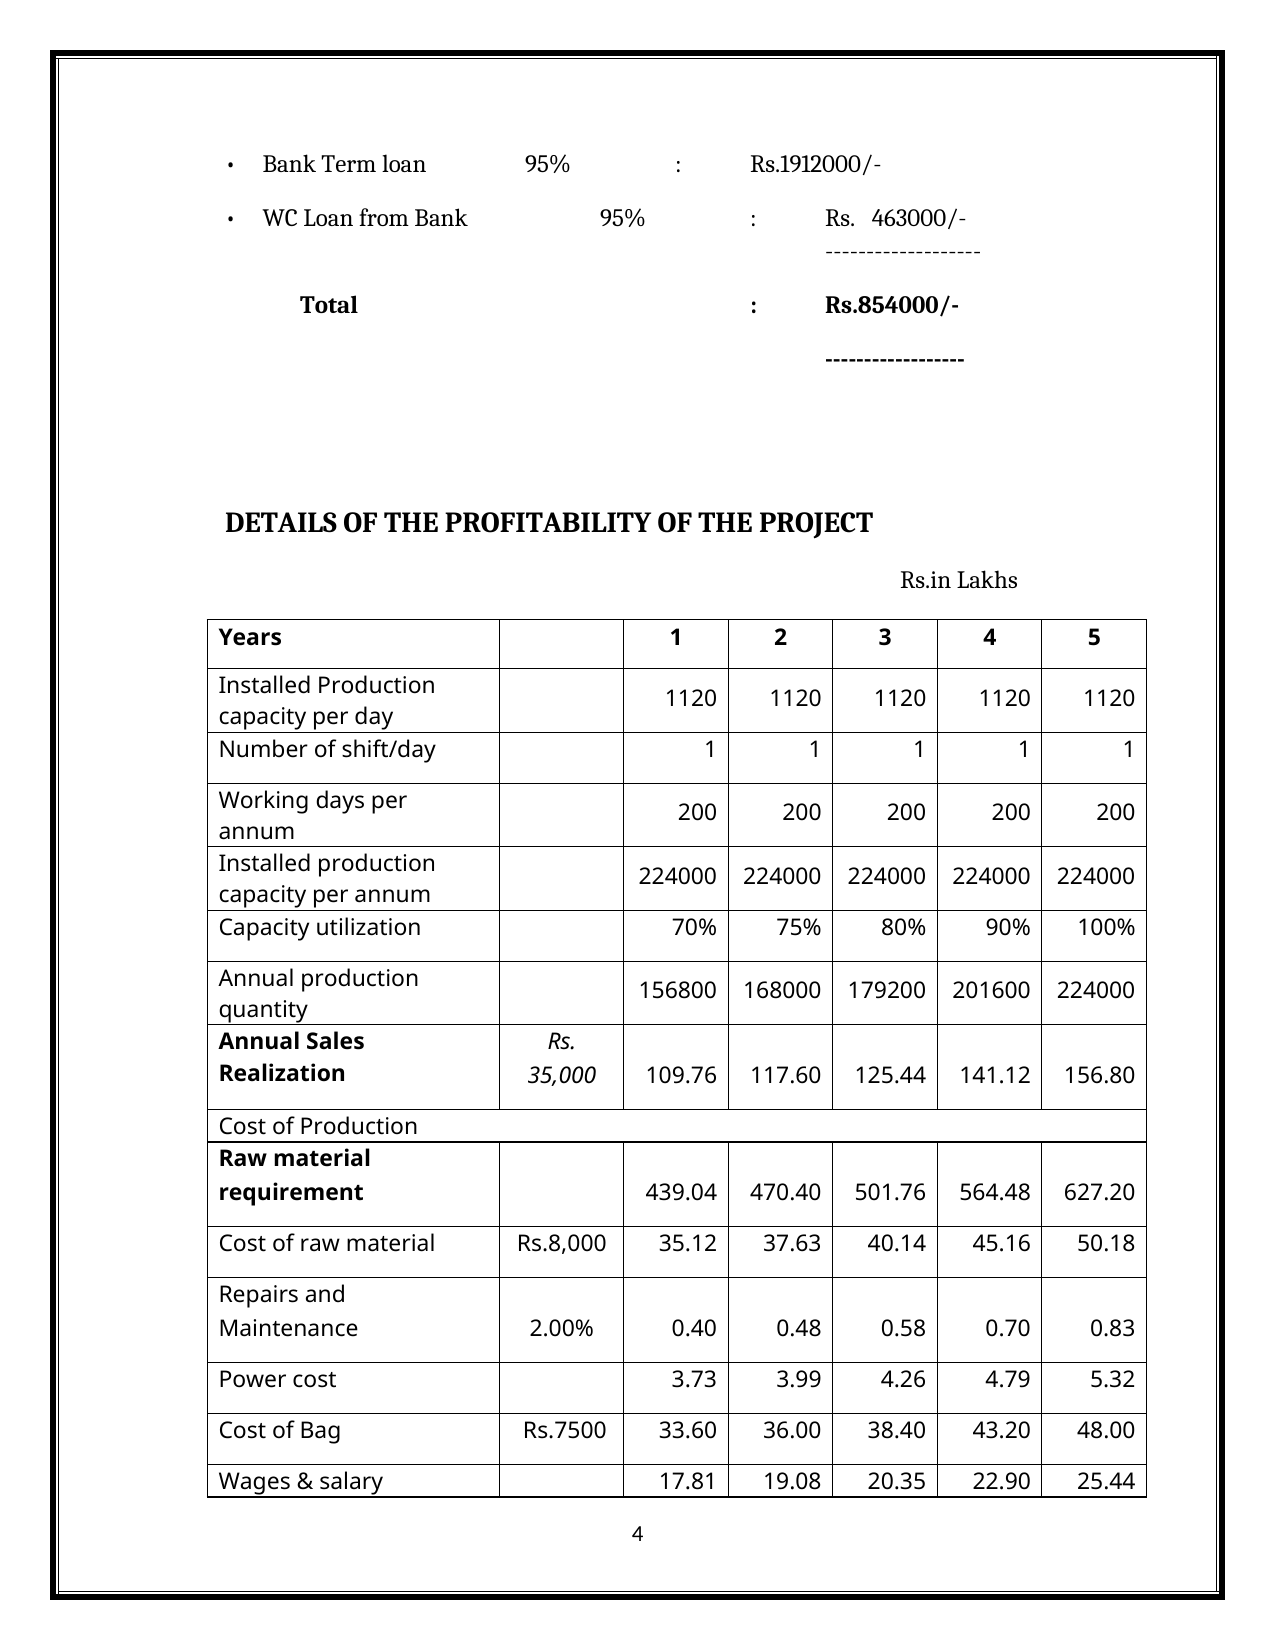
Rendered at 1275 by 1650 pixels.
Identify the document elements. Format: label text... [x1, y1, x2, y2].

table_cell 109.76 [624, 1025, 728, 1109]
table_cell 19.08 [729, 1465, 832, 1496]
table_cell 45.16 [938, 1227, 1041, 1277]
table_cell 627.20 [1042, 1143, 1146, 1226]
table_cell 33.60 [624, 1414, 728, 1464]
table_cell Installed Production capacity per day [208, 669, 499, 732]
list Bank Term loan 95% : Rs.1912000/- [225, 150, 1125, 179]
text ------------------ [262, 344, 1125, 373]
table_cell 4.79 [938, 1363, 1041, 1413]
table_cell 3.73 [624, 1363, 728, 1413]
table_cell 70% [624, 911, 728, 961]
table_cell 1 [729, 733, 832, 783]
table_cell Rs.7500 [500, 1414, 623, 1464]
table_cell 141.12 [938, 1025, 1041, 1109]
table_cell 40.14 [833, 1227, 937, 1277]
table_cell Rs. 35,000 [500, 1025, 623, 1109]
table_cell 75% [729, 911, 832, 961]
table_cell Working days per annum [208, 784, 499, 846]
text DETAILS OF THE PROFITABILITY OF THE PROJECT [225, 506, 1125, 540]
table_cell 200 [624, 784, 728, 846]
table_cell Power cost [208, 1363, 499, 1413]
table_cell 564.48 [938, 1143, 1041, 1226]
table_cell [500, 784, 623, 846]
table_cell [500, 1465, 623, 1496]
table_cell 224000 [938, 847, 1041, 910]
table_cell 470.40 [729, 1143, 832, 1226]
table_cell [500, 669, 623, 732]
table_cell 125.44 [833, 1025, 937, 1109]
table_header 5 [1042, 620, 1146, 668]
table_cell 4.26 [833, 1363, 937, 1413]
table_cell 501.76 [833, 1143, 937, 1226]
table_cell 37.63 [729, 1227, 832, 1277]
table_cell 156.80 [1042, 1025, 1146, 1109]
table_cell 200 [729, 784, 832, 846]
table_cell 179200 [833, 962, 937, 1024]
table_header 4 [938, 620, 1041, 668]
table_cell [500, 962, 623, 1024]
table_cell Repairs and Maintenance [208, 1278, 499, 1362]
table_cell Annual production quantity [208, 962, 499, 1024]
table_cell 38.40 [833, 1414, 937, 1464]
table_cell 25.44 [1042, 1465, 1146, 1496]
table_header 1 [624, 620, 728, 668]
table_cell Cost of Production [208, 1110, 1146, 1141]
table_cell Number of shift/day [208, 733, 499, 783]
table_cell 224000 [729, 847, 832, 910]
list WC Loan from Bank 95% : Rs. 463000/- ------------------- [225, 204, 1125, 266]
table_cell 2.00% [500, 1278, 623, 1362]
table_cell 3.99 [729, 1363, 832, 1413]
table_cell 17.81 [624, 1465, 728, 1496]
table_cell [500, 847, 623, 910]
text Rs.in Lakhs [900, 566, 1125, 594]
table_cell 0.70 [938, 1278, 1041, 1362]
table_cell Cost of raw material [208, 1227, 499, 1277]
table_cell 36.00 [729, 1414, 832, 1464]
table_cell Cost of Bag [208, 1414, 499, 1464]
table_cell 224000 [1042, 847, 1146, 910]
table_cell [500, 1363, 623, 1413]
table_cell 43.20 [938, 1414, 1041, 1464]
table_cell 0.83 [1042, 1278, 1146, 1362]
table_cell Rs.8,000 [500, 1227, 623, 1277]
table_cell 1120 [1042, 669, 1146, 732]
table_cell Annual Sales Realization [208, 1025, 499, 1109]
table_cell Capacity utilization [208, 911, 499, 961]
table_cell 168000 [729, 962, 832, 1024]
table_cell 156800 [624, 962, 728, 1024]
table_cell Raw material requirement [208, 1143, 499, 1226]
table_cell 1 [833, 733, 937, 783]
table_cell 1 [1042, 733, 1146, 783]
table_cell 200 [833, 784, 937, 846]
table_cell Installed production capacity per annum [208, 847, 499, 910]
table_cell 224000 [1042, 962, 1146, 1024]
table_cell 0.48 [729, 1278, 832, 1362]
table_cell 1 [624, 733, 728, 783]
table_cell 439.04 [624, 1143, 728, 1226]
table_header 2 [729, 620, 832, 668]
table_cell 1120 [938, 669, 1041, 732]
table_cell Wages & salary [208, 1465, 499, 1496]
table_cell [500, 733, 623, 783]
table_cell 22.90 [938, 1465, 1041, 1496]
table_cell 50.18 [1042, 1227, 1146, 1277]
table_cell 1 [938, 733, 1041, 783]
table_cell 200 [938, 784, 1041, 846]
table_header [500, 620, 623, 668]
table_cell 35.12 [624, 1227, 728, 1277]
table_cell 0.40 [624, 1278, 728, 1362]
table_cell 1120 [833, 669, 937, 732]
table_cell 201600 [938, 962, 1041, 1024]
table_header Years [208, 620, 499, 668]
table_cell 117.60 [729, 1025, 832, 1109]
table_cell 90% [938, 911, 1041, 961]
table_header 3 [833, 620, 937, 668]
table_cell 1120 [624, 669, 728, 732]
table_cell 48.00 [1042, 1414, 1146, 1464]
table_cell [500, 1143, 623, 1226]
table_cell 224000 [833, 847, 937, 910]
table_cell 200 [1042, 784, 1146, 846]
table_cell 20.35 [833, 1465, 937, 1496]
table_cell 80% [833, 911, 937, 961]
table_cell 5.32 [1042, 1363, 1146, 1413]
table_cell 0.58 [833, 1278, 937, 1362]
table_cell [500, 911, 623, 961]
table_cell 100% [1042, 911, 1146, 961]
table_cell 1120 [729, 669, 832, 732]
table_cell 224000 [624, 847, 728, 910]
text Total : Rs.854000/- [262, 291, 1125, 319]
